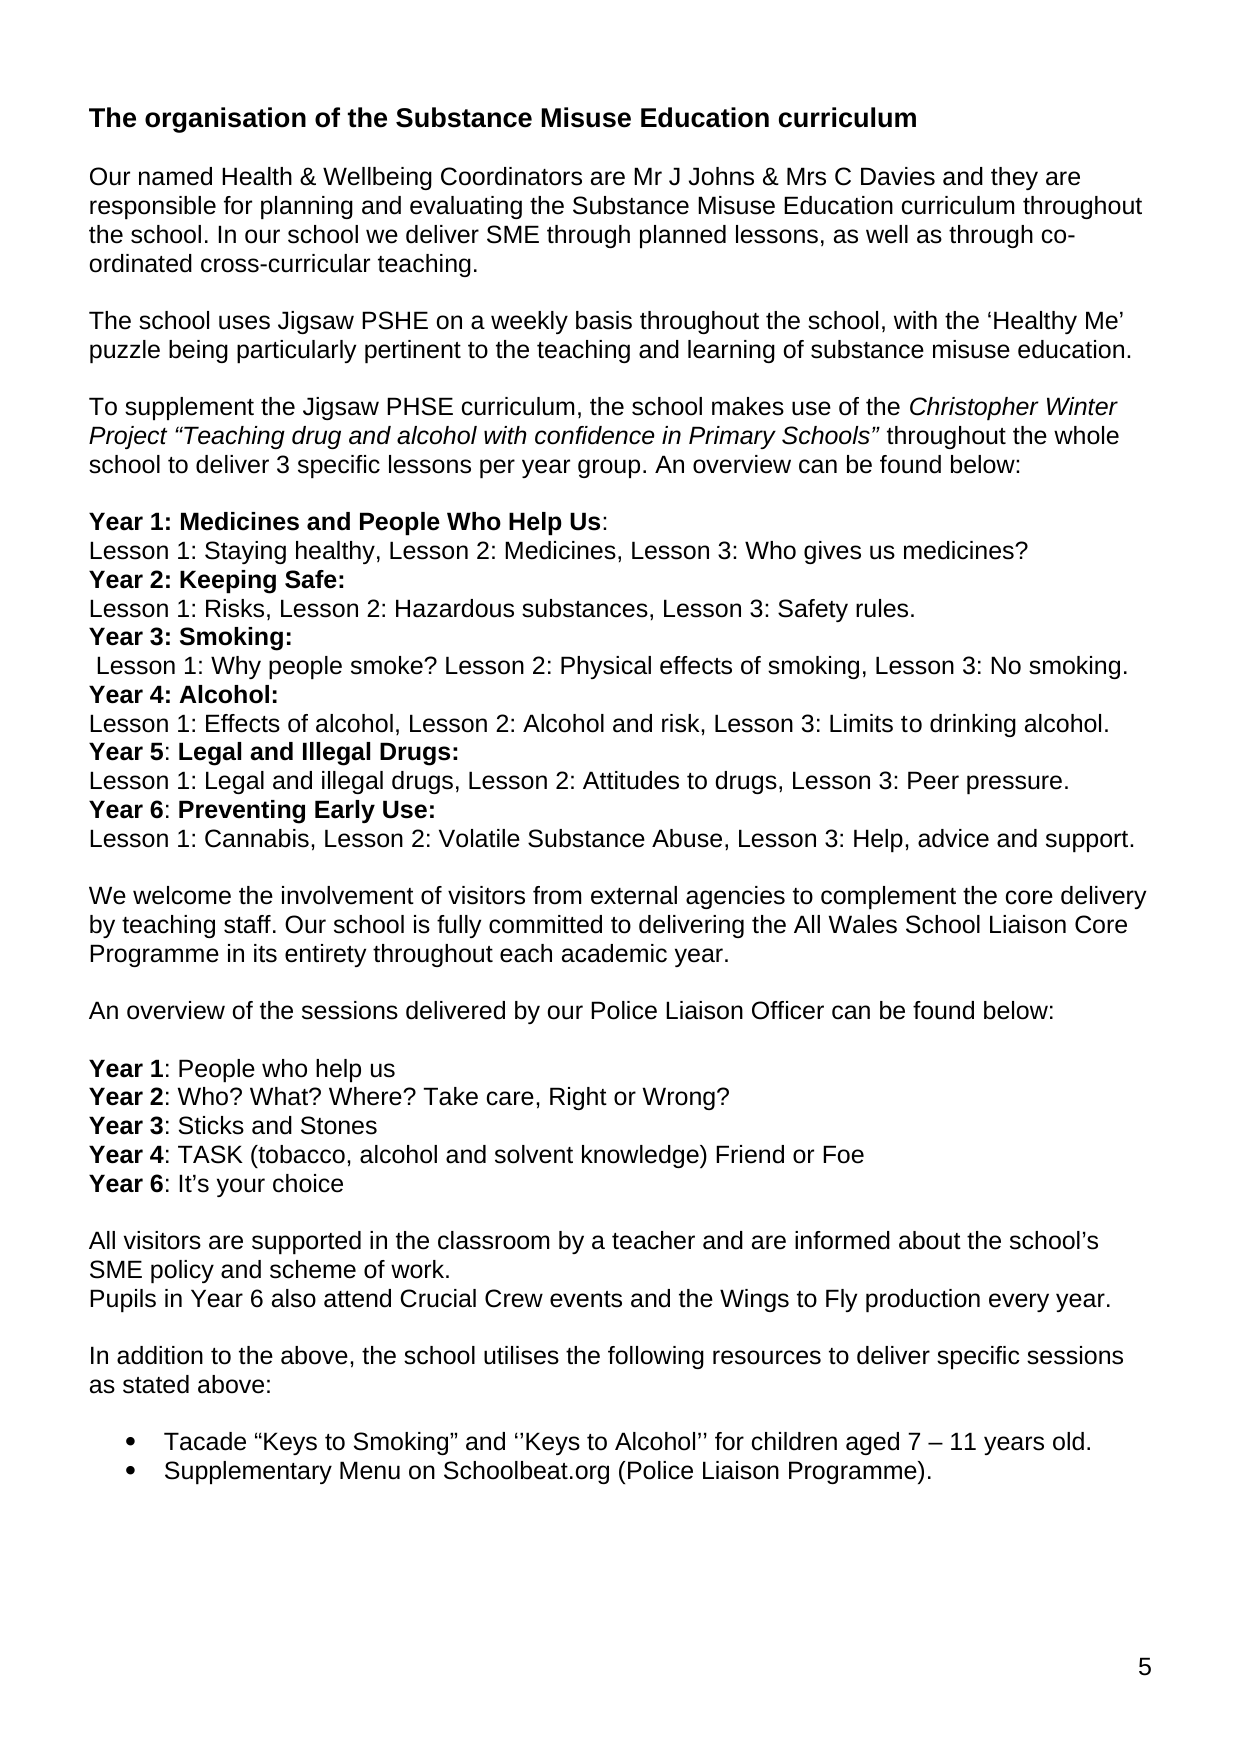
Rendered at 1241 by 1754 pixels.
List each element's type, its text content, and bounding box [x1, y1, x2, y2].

subtitle The organisation of the Substance Misuse Education curriculum [89, 102, 1152, 133]
text All visitors are supported in the classroom by a teacher and are informed about the school’s SME policy and scheme of work. [89, 1226, 1152, 1283]
text Lesson 1: Effects of alcohol, Lesson 2: Alcohol and risk, Lesson 3: Limits to drinking alcohol. [89, 708, 1152, 737]
list Supplementary Menu on Schoolbeat.org (Police Liaison Programme). [126, 1456, 1152, 1485]
text Year 3: Sticks and Stones [89, 1111, 1152, 1140]
text Year 1: People who help us [89, 1053, 1152, 1082]
text Lesson 1: Staying healthy, Lesson 2: Medicines, Lesson 3: Who gives us medicines? [89, 536, 1152, 565]
text An overview of the sessions delivered by our Police Liaison Officer can be found below: [89, 996, 1152, 1025]
text Year 5: Legal and Illegal Drugs: [89, 737, 1152, 766]
text The school uses Jigsaw PSHE on a weekly basis throughout the school, with the ‘Healthy Me’ puzzle being particularly pertinent to the teaching and learning of substance misuse education. [89, 306, 1152, 363]
text Year 2: Keeping Safe: [89, 565, 1152, 593]
text Year 4: Alcohol: [89, 680, 1152, 708]
text Lesson 1: Why people smoke? Lesson 2: Physical effects of smoking, Lesson 3: No smoking. [89, 651, 1152, 680]
text Year 2: Who? What? Where? Take care, Right or Wrong? [89, 1082, 1152, 1111]
text Lesson 1: Risks, Lesson 2: Hazardous substances, Lesson 3: Safety rules. [89, 593, 1152, 622]
text Year 6: Preventing Early Use: [89, 795, 1152, 823]
text Year 3: Smoking: [89, 622, 1152, 651]
text Our named Health & Wellbeing Coordinators are Mr J Johns & Mrs C Davies and they are responsible for planning and evaluating the Substance Misuse Education curriculum throughout the school. In our school we deliver SME through planned lessons, as well as through co-ordinated cross-curricular teaching. [89, 162, 1152, 277]
text To supplement the Jigsaw PHSE curriculum, the school makes use of the Christopher Winter Project “Teaching drug and alcohol with confidence in Primary Schools” throughout the whole school to deliver 3 specific lessons per year group. An overview can be found below: [89, 392, 1152, 478]
text Year 6: It’s your choice [89, 1168, 1152, 1197]
text Lesson 1: Legal and illegal drugs, Lesson 2: Attitudes to drugs, Lesson 3: Peer pressure. [89, 766, 1152, 795]
text Lesson 1: Cannabis, Lesson 2: Volatile Substance Abuse, Lesson 3: Help, advice and support. [89, 823, 1152, 852]
text We welcome the involvement of visitors from external agencies to complement the core delivery by teaching staff. Our school is fully committed to delivering the All Wales School Liaison Core Programme in its entirety throughout each academic year. [89, 881, 1152, 967]
text Year 4: TASK (tobacco, alcohol and solvent knowledge) Friend or Foe [89, 1140, 1152, 1168]
text In addition to the above, the school utilises the following resources to deliver specific sessions as stated above: [89, 1341, 1152, 1398]
text Year 1: Medicines and People Who Help Us: [89, 507, 1152, 536]
text Pupils in Year 6 also attend Crucial Crew events and the Wings to Fly production every year. [89, 1283, 1152, 1312]
list Tacade “Keys to Smoking” and ‘’Keys to Alcohol’’ for children aged 7 – 11 years old. [126, 1427, 1152, 1456]
